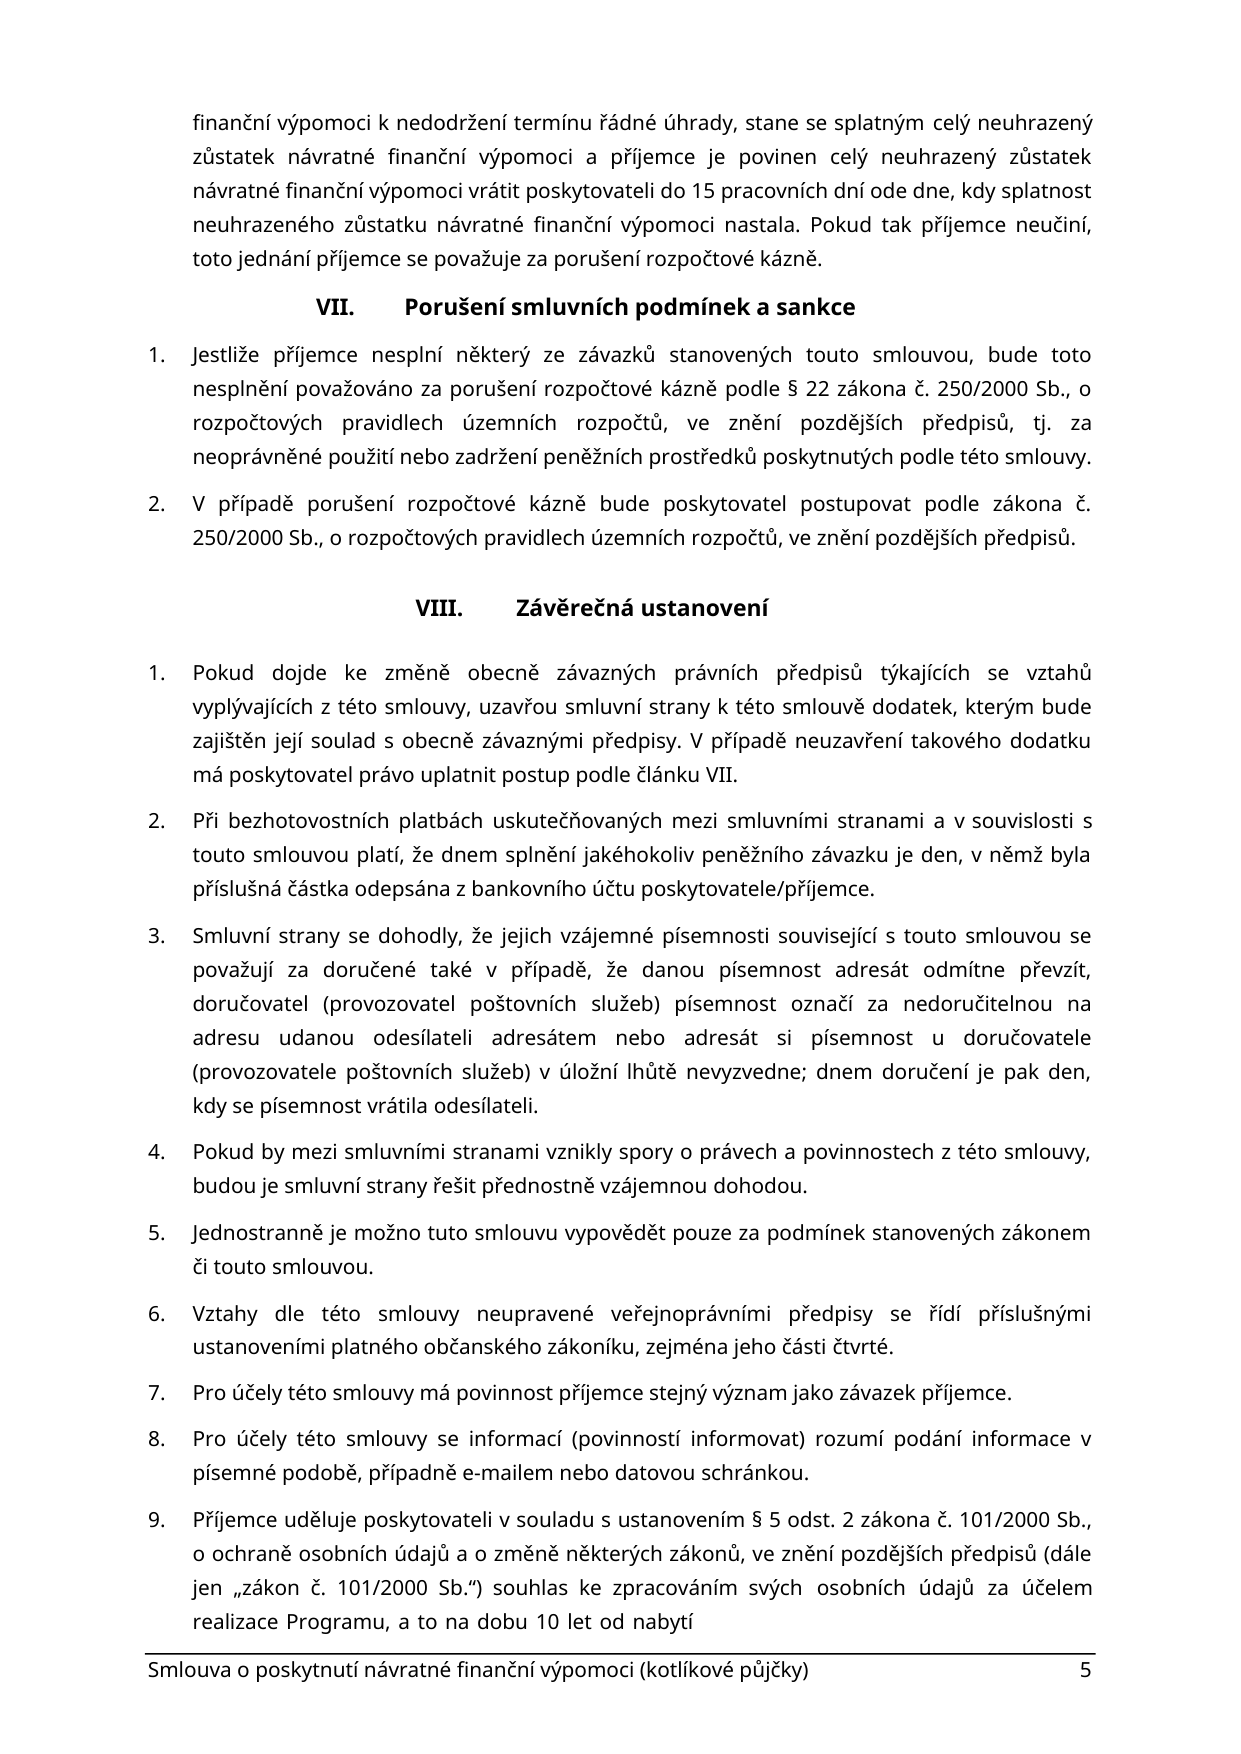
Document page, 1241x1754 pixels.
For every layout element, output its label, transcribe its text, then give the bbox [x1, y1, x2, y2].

subtitle Závěrečná ustanovení [415, 591, 1107, 623]
list Smluvní strany se dohodly, že jejich vzájemné písemnosti související s touto smlouvou se považují za doručené také v případě, že danou písemnost adresát odmítne převzít, doručovatel (provozovatel poštovních služeb) písemnost označí za nedoručitelnou na adresu udanou odesílateli adresátem nebo adresát si písemnost u doručovatele (provozovatele poštovních služeb) v úložní lhůtě nevyzvedne; dnem doručení je pak den, kdy se písemnost vrátila odesílateli. [148, 921, 1093, 1119]
list Vztahy dle této smlouvy neupravené veřejnoprávními předpisy se řídí příslušnými ustanoveními platného občanského zákoníku, zejména jeho části čtvrté. [148, 1299, 1093, 1361]
list Při bezhotovostních platbách uskutečňovaných mezi smluvními stranami a v souvislosti s touto smlouvou platí, že dnem splnění jakéhokoliv peněžního závazku je den, v němž byla příslušná částka odepsána z bankovního účtu poskytovatele/příjemce. [148, 806, 1093, 903]
list Příjemce uděluje poskytovateli v souladu s ustanovením § 5 odst. 2 zákona č. 101/2000 Sb., o ochraně osobních údajů a o změně některých zákonů, ve znění pozdějších předpisů (dále jen „zákon č. 101/2000 Sb.“) souhlas ke zpracováním svých osobních údajů za účelem realizace Programu, a to na dobu 10 let od nabytí [148, 1505, 1093, 1635]
list Pro účely této smlouvy se informací (povinností informovat) rozumí podání informace v písemné podobě, případně e-mailem nebo datovou schránkou. [148, 1424, 1093, 1487]
list Pro účely této smlouvy má povinnost příjemce stejný význam jako závazek příjemce. [148, 1378, 1107, 1407]
list Pokud dojde ke změně obecně závazných právních předpisů týkajících se vztahů vyplývajících z této smlouvy, uzavřou smluvní strany k této smlouvě dodatek, kterým bude zajištěn její soulad s obecně závaznými předpisy. V případě neuzavření takového dodatku má poskytovatel právo uplatnit postup podle článku VII. [148, 658, 1093, 788]
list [148, 108, 1093, 273]
list Jestliže příjemce nesplní některý ze závazků stanovených touto smlouvou, bude toto nesplnění považováno za porušení rozpočtové kázně podle § 22 zákona č. 250/2000 Sb., o rozpočtových pravidlech územních rozpočtů, ve znění pozdějších předpisů, tj. za neoprávněné použití nebo zadržení peněžních prostředků poskytnutých podle této smlouvy. [148, 340, 1093, 471]
list V případě porušení rozpočtové kázně bude poskytovatel postupovat podle zákona č. 250/2000 Sb., o rozpočtových pravidlech územních rozpočtů, ve znění pozdějších předpisů. [148, 489, 1093, 551]
list Pokud by mezi smluvními stranami vznikly spory o právech a povinnostech z této smlouvy, budou je smluvní strany řešit přednostně vzájemnou dohodou. [148, 1137, 1093, 1200]
subtitle Porušení smluvních podmínek a sankce [316, 291, 1107, 322]
list Jednostranně je možno tuto smlouvu vypovědět pouze za podmínek stanovených zákonem či touto smlouvou. [148, 1218, 1093, 1280]
